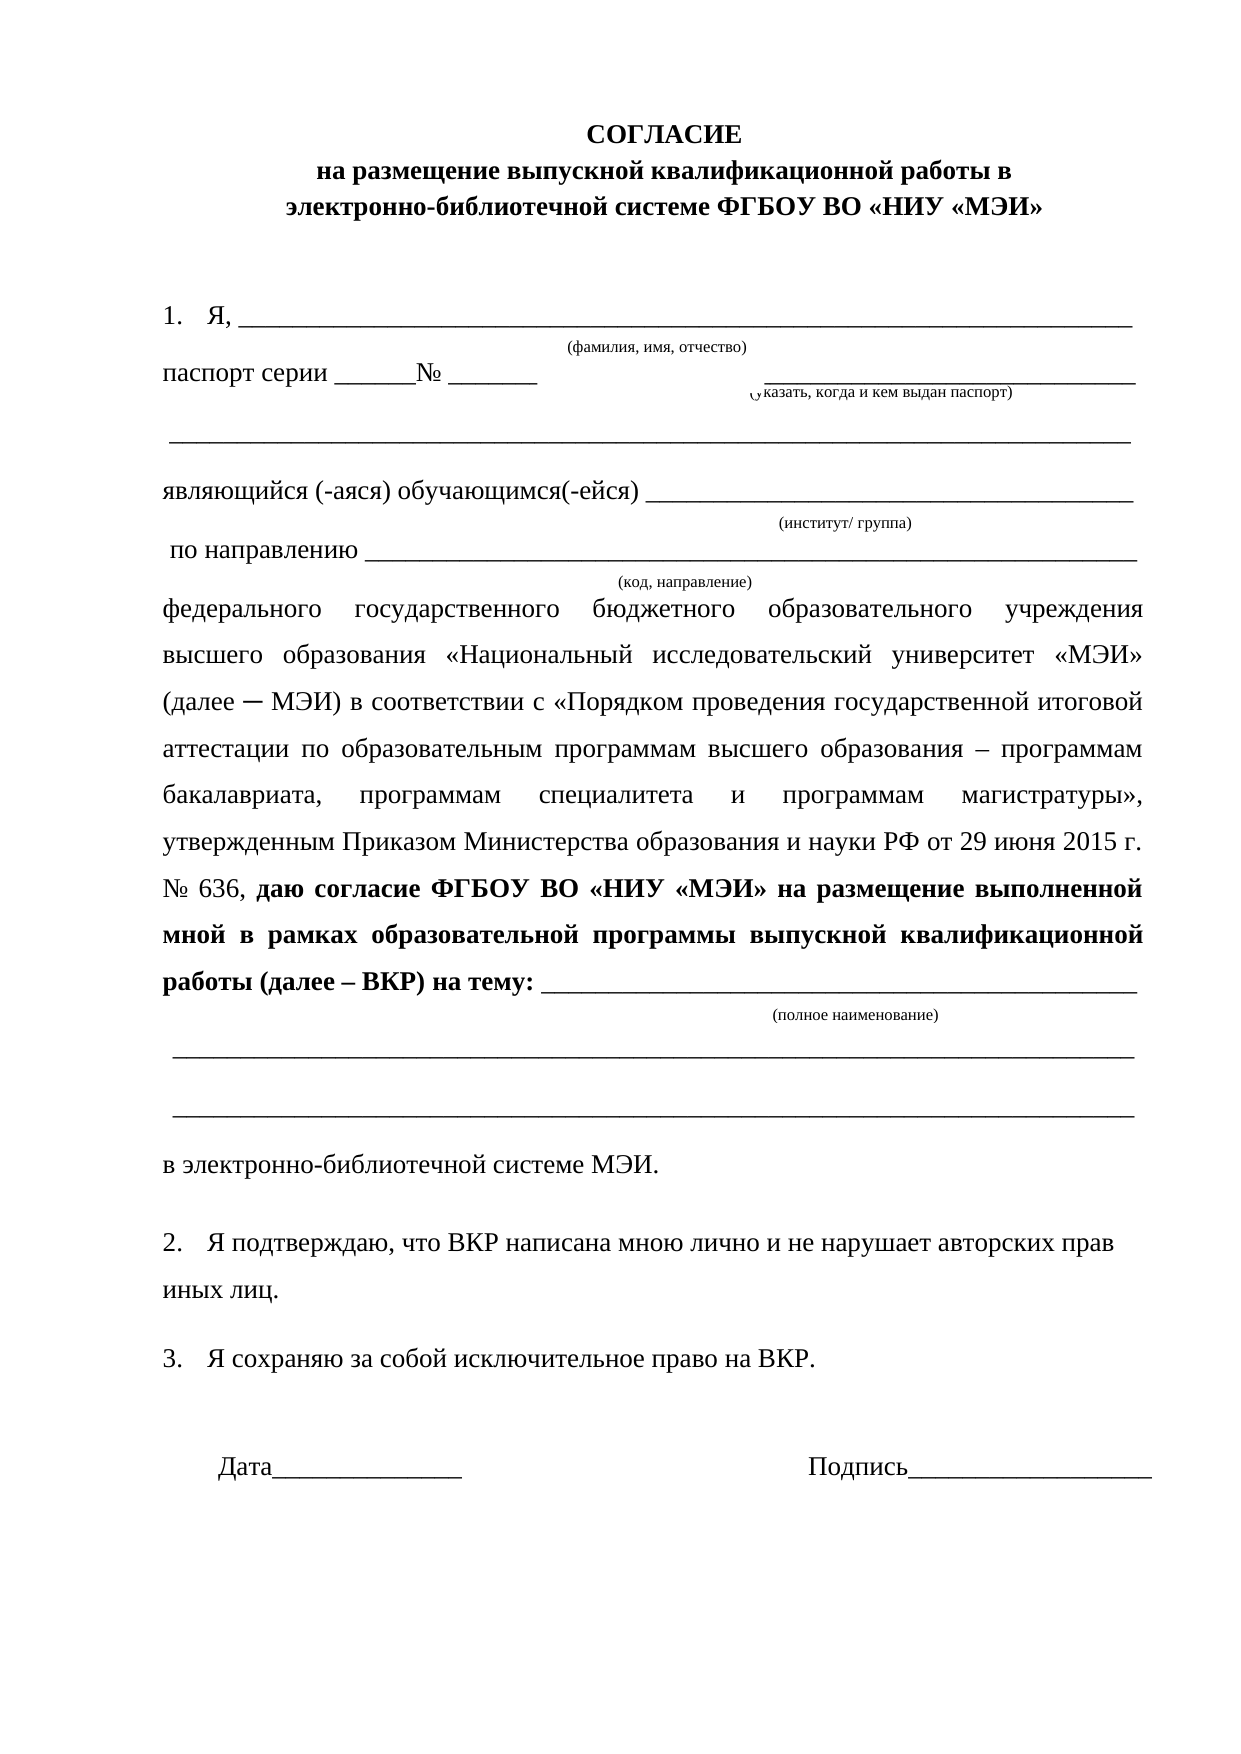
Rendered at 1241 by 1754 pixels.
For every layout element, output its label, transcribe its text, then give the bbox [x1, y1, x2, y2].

table_cell федерального государственного бюджетного образовательного учреждения высшего образования «Национальный исследовательский университет «МЭИ» (далее ─ МЭИ) в соответствии с «Порядком проведения государственной итоговой аттестации по образовательным программам высшего образования – программам бакалавриата, программам специалитета и программам магистратуры», утвержденным Приказом Министерства образования и науки РФ от 29 июня 2015 г. № 636, даю согласие ФГБОУ ВО «НИУ «МЭИ» на размещение выполненной мной в рамках образовательной программы выпускной квалификационной работы (далее – ВКР) на тему: ____________________________________________ [151, 592, 1155, 1030]
table_header Я, __________________________________________________________________ [151, 286, 1155, 356]
text СОГЛАСИЕ [177, 118, 1152, 149]
table_cell _______________________________________________________________________ [151, 1030, 1155, 1089]
table_cell паспорт серии ______№ _________, выдан ___________________________________ [151, 356, 1155, 415]
text Дата______________ Подпись__________________ [177, 1450, 1152, 1481]
table_cell в электронно-библиотечной системе МЭИ. [151, 1149, 1155, 1213]
text на размещение выпускной квалификационной работы в электронно-библиотечной системе ФГБОУ ВО «НИУ «МЭИ» [272, 154, 1057, 221]
table_cell по направлению _________________________________________________________ [151, 533, 1155, 592]
table_cell Я подтверждаю, что ВКР написана мною лично и не нарушает авторских прав иных лиц. [151, 1214, 1155, 1329]
table_cell _______________________________________________________________________ [151, 1089, 1155, 1148]
table_cell _______________________________________________________________________ [151, 415, 1155, 474]
table_cell являющийся (-аяся) обучающимся(-ейся) ____________________________________ [151, 474, 1155, 533]
table_cell Я сохраняю за собой исключительное право на ВКР. [151, 1330, 1155, 1399]
